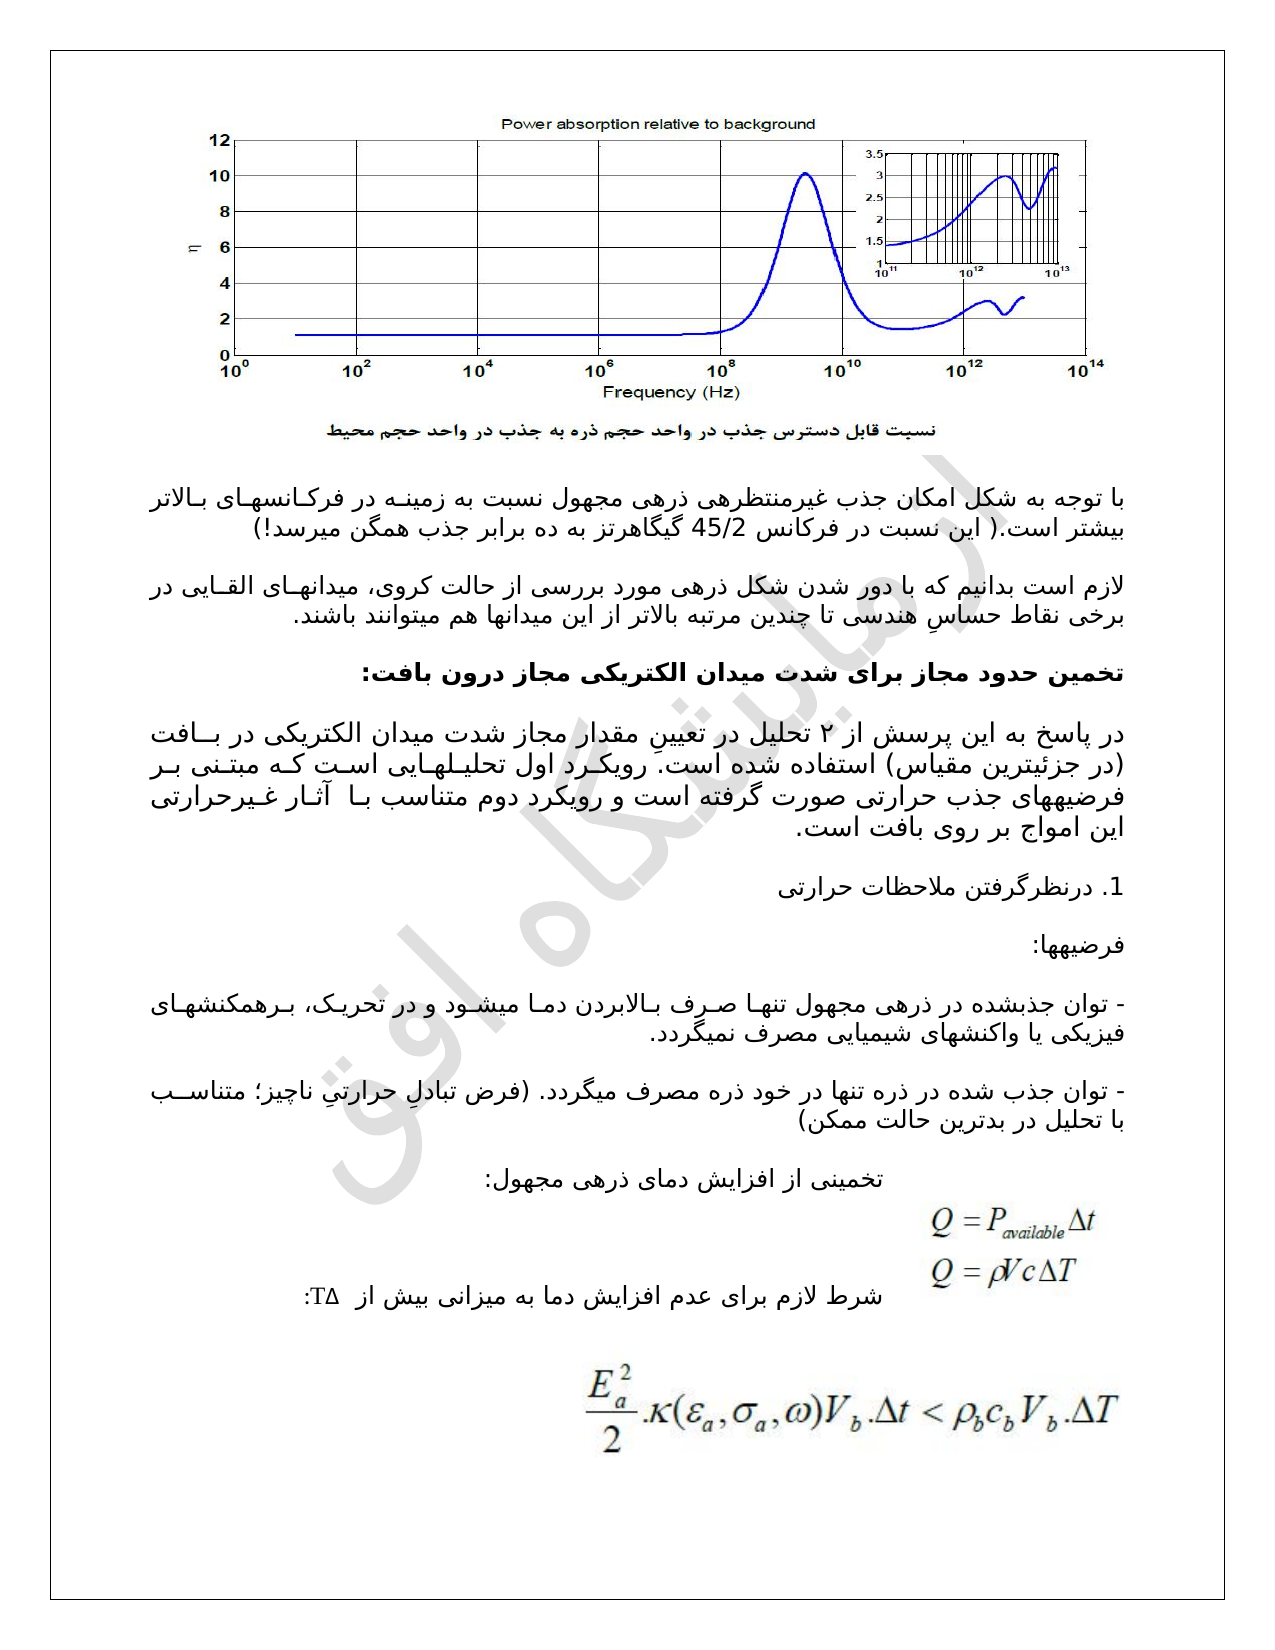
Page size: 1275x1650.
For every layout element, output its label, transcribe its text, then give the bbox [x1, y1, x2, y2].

text - توان جذبشده در ذرهی مجهول تنها صرف بالابردن دما میشود و در تحریک، برهمکنشهای فیزیکی یا واکنشهای شیمیایی مصرف نمیگردد. [150, 989, 1125, 1047]
picture [901, 1183, 1108, 1302]
text تخمینی از افزایش دمای ذرهی مجهول: [150, 1164, 1125, 1193]
picture [558, 1350, 1121, 1457]
text - توان جذب شده در ذره تنها در خود ذره مصرف میگردد. (فرض تبادلِ حرارتیِ ناچیز؛ متناسب با تحلیل در بدترین حالت ممکن) [150, 1076, 1125, 1135]
text لازم است بدانیم که با دور شدن شکل ذرهی مورد بررسی از حالت کروی، میدانهای القایی در برخی نقاط حساسِ هندسی تا چندین مرتبه بالاتر از این میدانها هم میتوانند باشند. [150, 571, 1125, 629]
text تخمین حدود مجاز برای شدت میدان الکتریکی مجاز درون بافت: [150, 658, 1125, 688]
text 1. درنظرگرفتن ملاحظات حرارتی [150, 872, 1125, 901]
text شرط لازم برای عدم افزایش دما به میزانی بیش از TΔ: [150, 1280, 1125, 1311]
text فرضیهها: [150, 931, 1125, 960]
text در پاسخ به این پرسش از ۲ تحلیل در تعیینِ مقدار مجاز شدت میدان الکتریکی در بافت (در جزئیترین مقیاس) استفاده شده است. رویکرد اول تحلیلهایی است که مبتنی بر فرضیههای جذب حرارتی صورت گرفته است و رویکرد دوم متناسب با آثار غیرحرارتی این امواج بر روی بافت است. [150, 717, 1125, 843]
picture [185, 103, 1125, 455]
text با توجه به شکل امکان جذب غیرمنتظرهی ذرهی مجهول نسبت به زمینه در فرکانسهای بالاتر بیشتر است.( این نسبت در فرکانس 45/2 گیگاهرتز به ده برابر جذب همگن میرسد!) [150, 483, 1125, 542]
